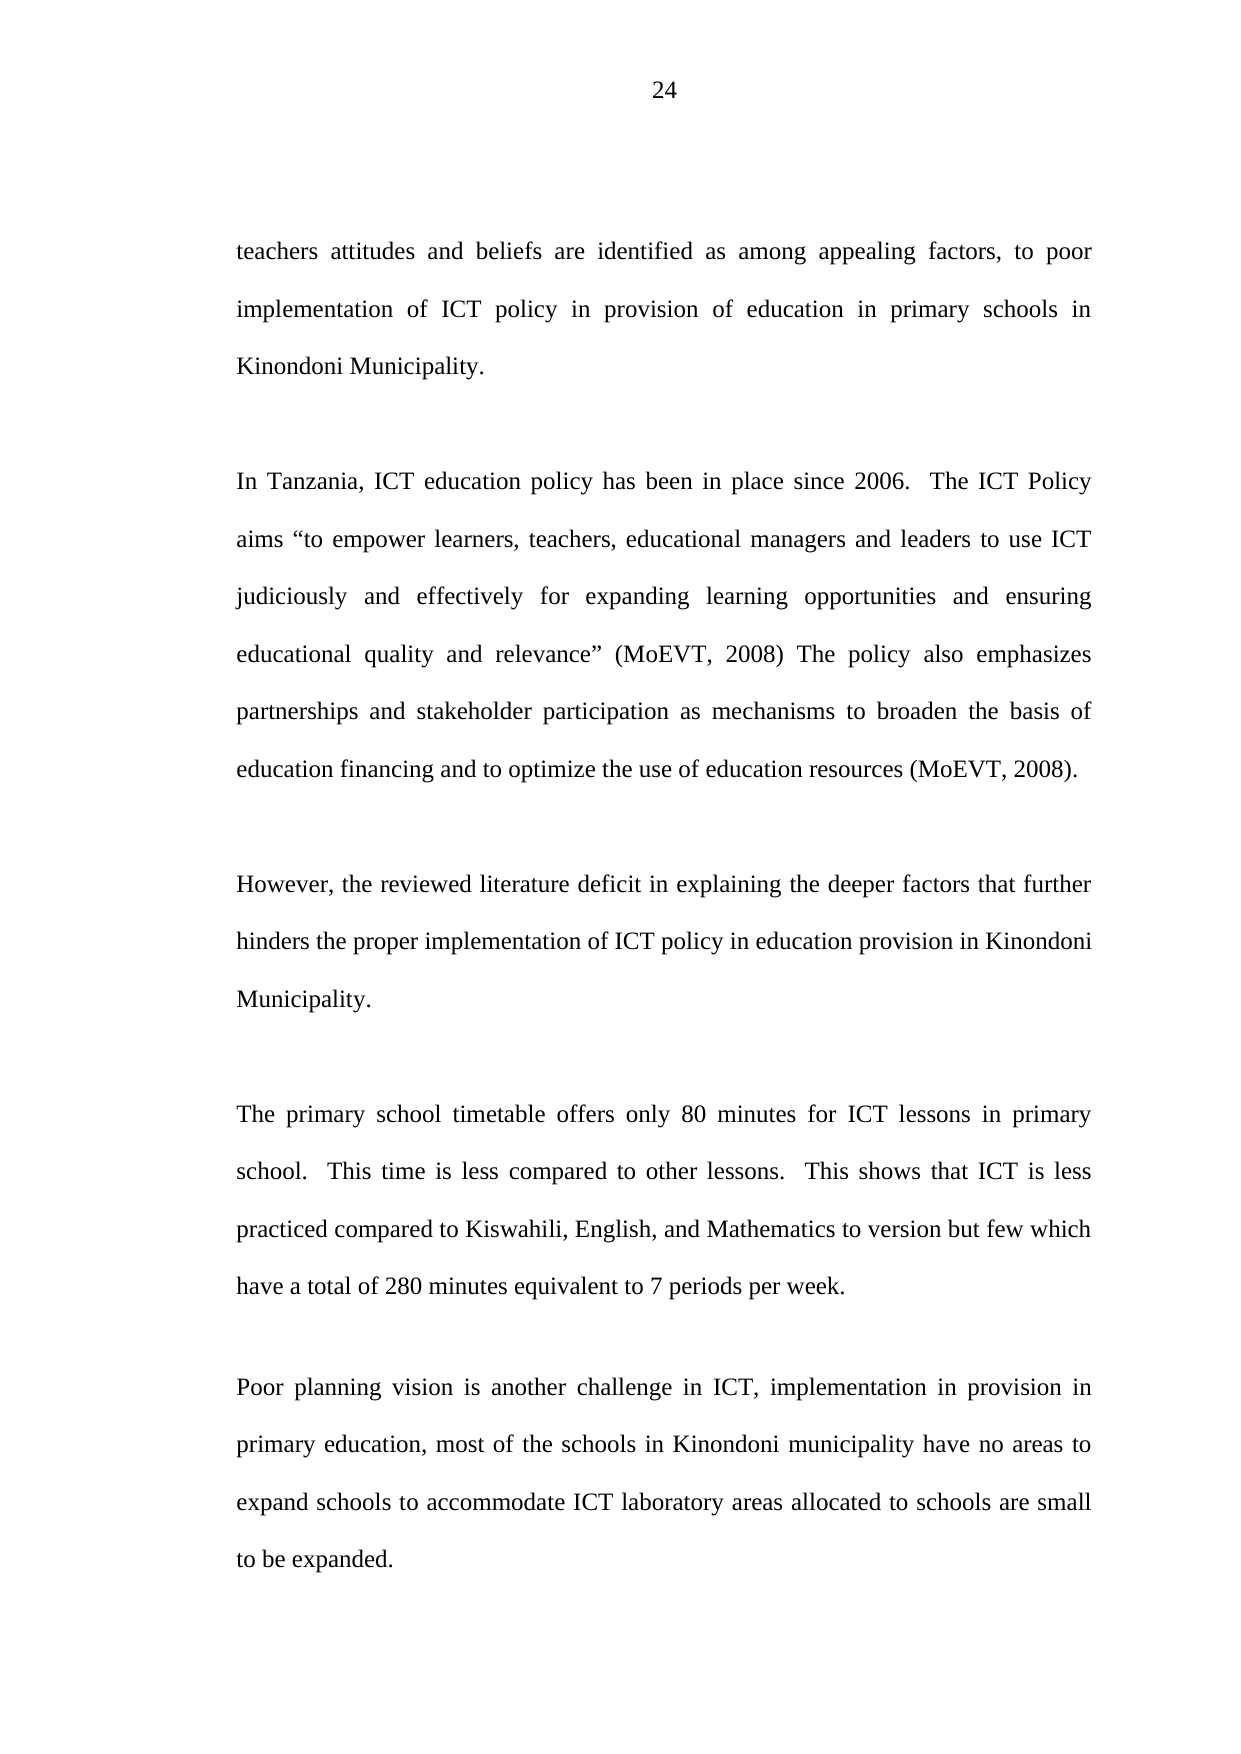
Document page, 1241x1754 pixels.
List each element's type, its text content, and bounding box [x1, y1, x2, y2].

text Poor planning vision is another challenge in ICT, implementation in provision in primary education, most of the schools in Kinondoni municipality have no areas to expand schools to accommodate ICT laboratory areas allocated to schools are small to be expanded. [236, 1372, 1092, 1573]
text The primary school timetable offers only 80 minutes for ICT lessons in primary school. This time is less compared to other lessons. This shows that ICT is less practiced compared to Kiswahili, English, and Mathematics to version but few which have a total of 280 minutes equivalent to 7 periods per week. [236, 1099, 1092, 1300]
text In Tanzania, ICT education policy has been in place since 2006. The ICT Policy aims “to empower learners, teachers, educational managers and leaders to use ICT judiciously and effectively for expanding learning opportunities and ensuring educational quality and relevance” (MoEVT, 2008) The policy also emphasizes partnerships and stakeholder participation as mechanisms to broaden the basis of education financing and to optimize the use of education resources (MoEVT, 2008). [236, 466, 1092, 782]
text However, the reviewed literature deficit in explaining the deeper factors that further hinders the proper implementation of ICT policy in education provision in Kinondoni Municipality. [236, 869, 1092, 1012]
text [236, 236, 1092, 380]
